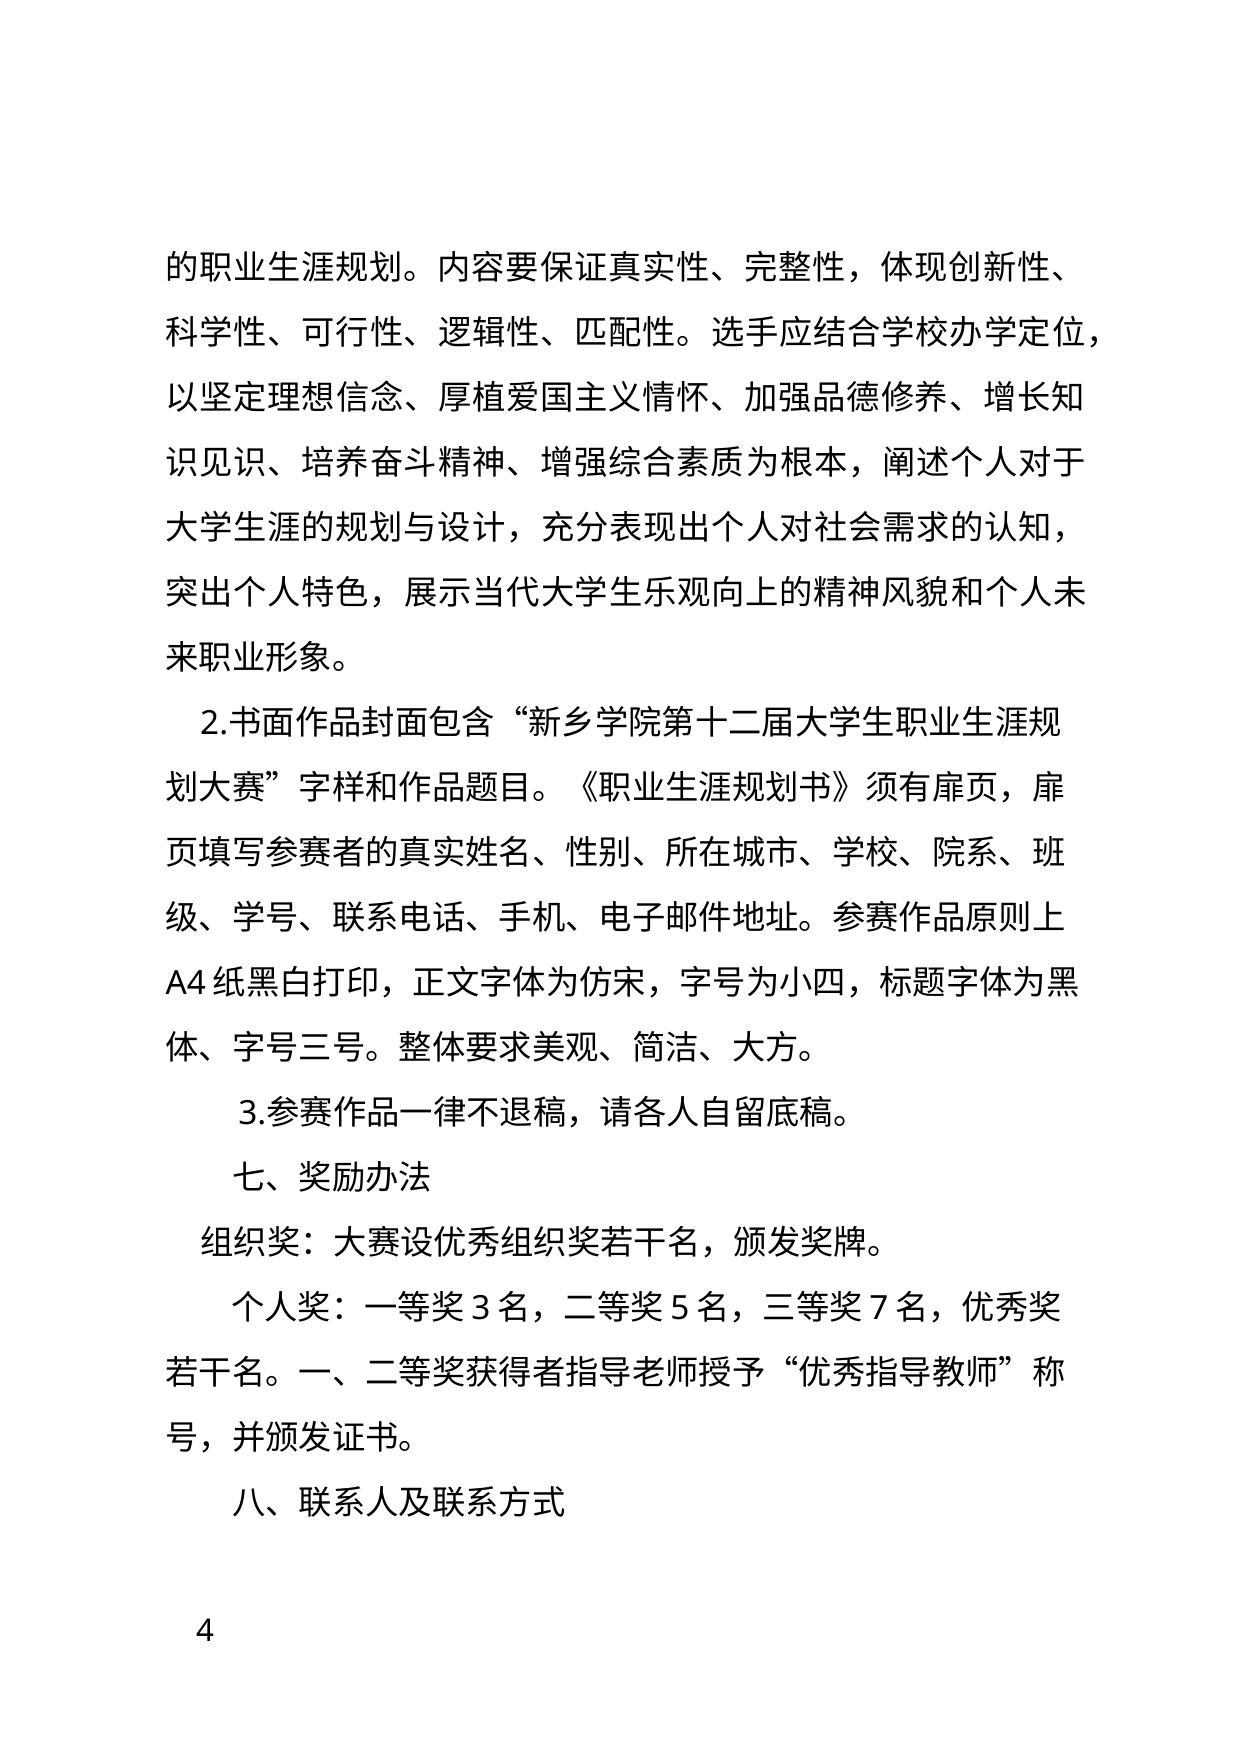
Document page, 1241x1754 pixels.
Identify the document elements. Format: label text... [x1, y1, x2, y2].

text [165, 233, 1087, 688]
text 3.参赛作品一律不退稿，请各人自留底稿。 [165, 1078, 1087, 1143]
list 联系人及联系方式 [165, 1468, 1087, 1533]
text 七、奖励办法 [165, 1143, 1087, 1208]
text 个人奖：一等奖3名，二等奖5名，三等奖7名，优秀奖若干名。一、二等奖获得者指导老师授予“优秀指导教师”称号，并颁发证书。 [165, 1273, 1087, 1468]
text 组织奖：大赛设优秀组织奖若干名，颁发奖牌。 [165, 1208, 1087, 1273]
text 2.书面作品封面包含“新乡学院第十二届大学生职业生涯规划大赛”字样和作品题目。《职业生涯规划书》须有扉页，扉页填写参赛者的真实姓名、性别、所在城市、学校、院系、班级、学号、联系电话、手机、电子邮件地址。参赛作品原则上A4纸黑白打印，正文字体为仿宋，字号为小四，标题字体为黑体、字号三号。整体要求美观、简洁、大方。 [165, 688, 1087, 1078]
